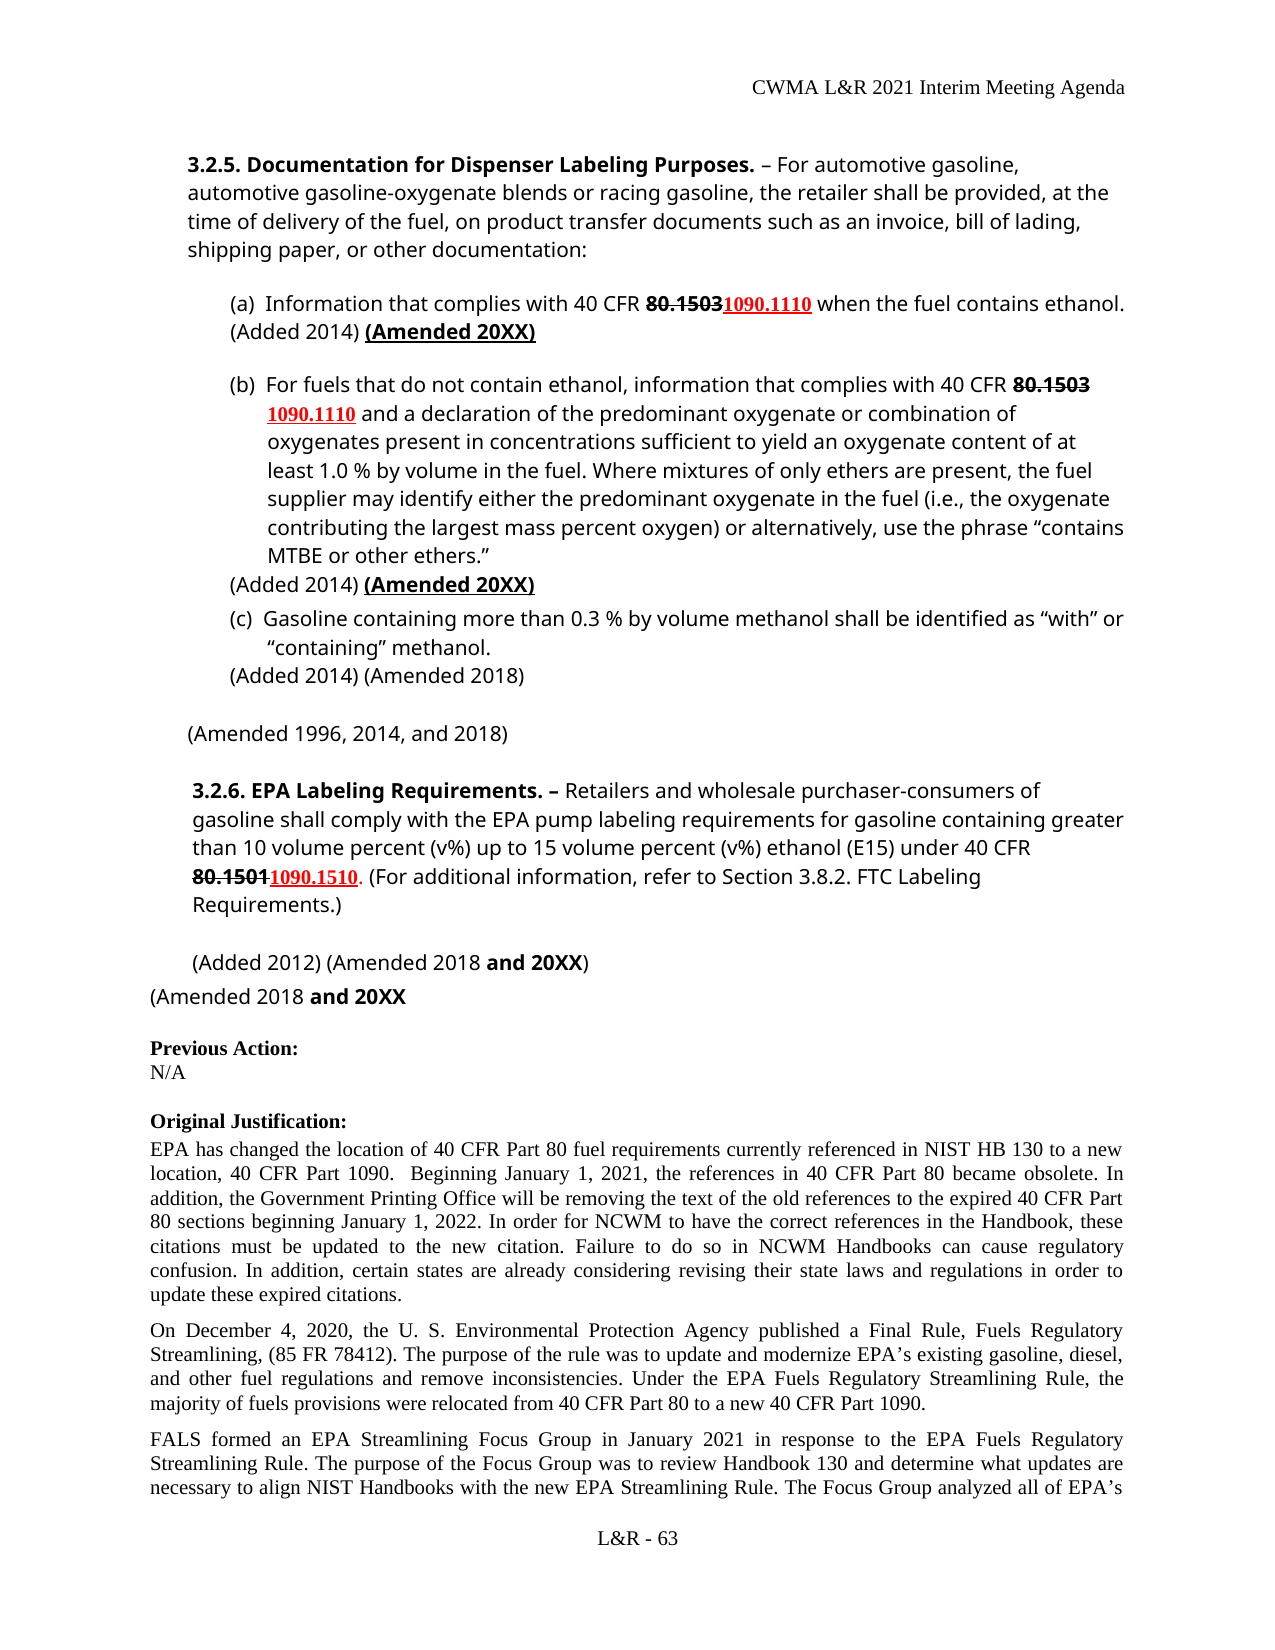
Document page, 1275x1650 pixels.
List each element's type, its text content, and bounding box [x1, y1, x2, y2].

text On December 4, 2020, the U. S. Environmental Protection Agency published a Final Rule, Fuels Regulatory Streamlining, (85 FR 78412). The purpose of the rule was to update and modernize EPA’s existing gasoline, diesel, and other fuel regulations and remove inconsistencies. Under the EPA Fuels Regulatory Streamlining Rule, the majority of fuels provisions were relocated from 40 CFR Part 80 to a new 40 CFR Part 1090. [150, 1318, 1125, 1414]
text (Added 2012) (Amended 2018 and 20XX) [192, 948, 1125, 976]
text (Added 2014) (Amended 20XX) [229, 570, 1125, 598]
text (Added 2014) (Amended 2018) [229, 661, 1125, 690]
text 3.2.6. EPA Labeling Requirements. – Retailers and wholesale purchaser-consumers of gasoline shall comply with the EPA pump labeling requirements for gasoline containing greater than 10 volume percent (v%) up to 15 volume percent (v%) ethanol (E15) under 40 CFR 80.15011090.1510. (For additional information, refer to Section 3.8.2. FTC Labeling Requirements.) [192, 776, 1125, 919]
text Previous Action: [150, 1036, 1125, 1060]
text (a) Information that complies with 40 CFR 80.15031090.1110 when the fuel contains ethanol. [230, 289, 1125, 317]
text 3.2.5. Documentation for Dispenser Labeling Purposes. – For automotive gasoline, automotive gasoline-oxygenate blends or racing gasoline, the retailer shall be provided, at the time of delivery of the fuel, on product transfer documents such as an invoice, bill of lading, shipping paper, or other documentation: [187, 150, 1125, 264]
text EPA has changed the location of 40 CFR Part 80 fuel requirements currently referenced in NIST HB 130 to a new location, 40 CFR Part 1090. Beginning January 1, 2021, the references in 40 CFR Part 80 became obsolete. In addition, the Government Printing Office will be removing the text of the old references to the expired 40 CFR Part 80 sections beginning January 1, 2022. In order for NCWM to have the correct references in the Handbook, these citations must be updated to the new citation. Failure to do so in NCWM Handbooks can cause regulatory confusion. In addition, certain states are already considering revising their state laws and regulations in order to update these expired citations. [150, 1137, 1125, 1306]
text (Amended 1996, 2014, and 2018) [187, 719, 1125, 747]
text (Amended 2018 and 20XX [150, 982, 1125, 1011]
text (c) Gasoline containing more than 0.3 % by volume methanol shall be identified as “with” or “containing” methanol. [229, 604, 1125, 661]
text (b) For fuels that do not contain ethanol, information that complies with 40 CFR 80.1503 1090.1110 and a declaration of the predominant oxygenate or combination of oxygenates present in concentrations sufficient to yield an oxygenate content of at least 1.0 % by volume in the fuel. Where mixtures of only ethers are present, the fuel supplier may identify either the predominant oxygenate in the fuel (i.e., the oxygenate contributing the largest mass percent oxygen) or alternatively, use the phrase “contains MTBE or other ethers.” [229, 371, 1125, 570]
text N/A [150, 1060, 1125, 1084]
text Original Justification: [150, 1109, 1125, 1133]
text (Added 2014) (Amended 20XX) [230, 317, 1125, 346]
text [150, 1427, 1125, 1499]
